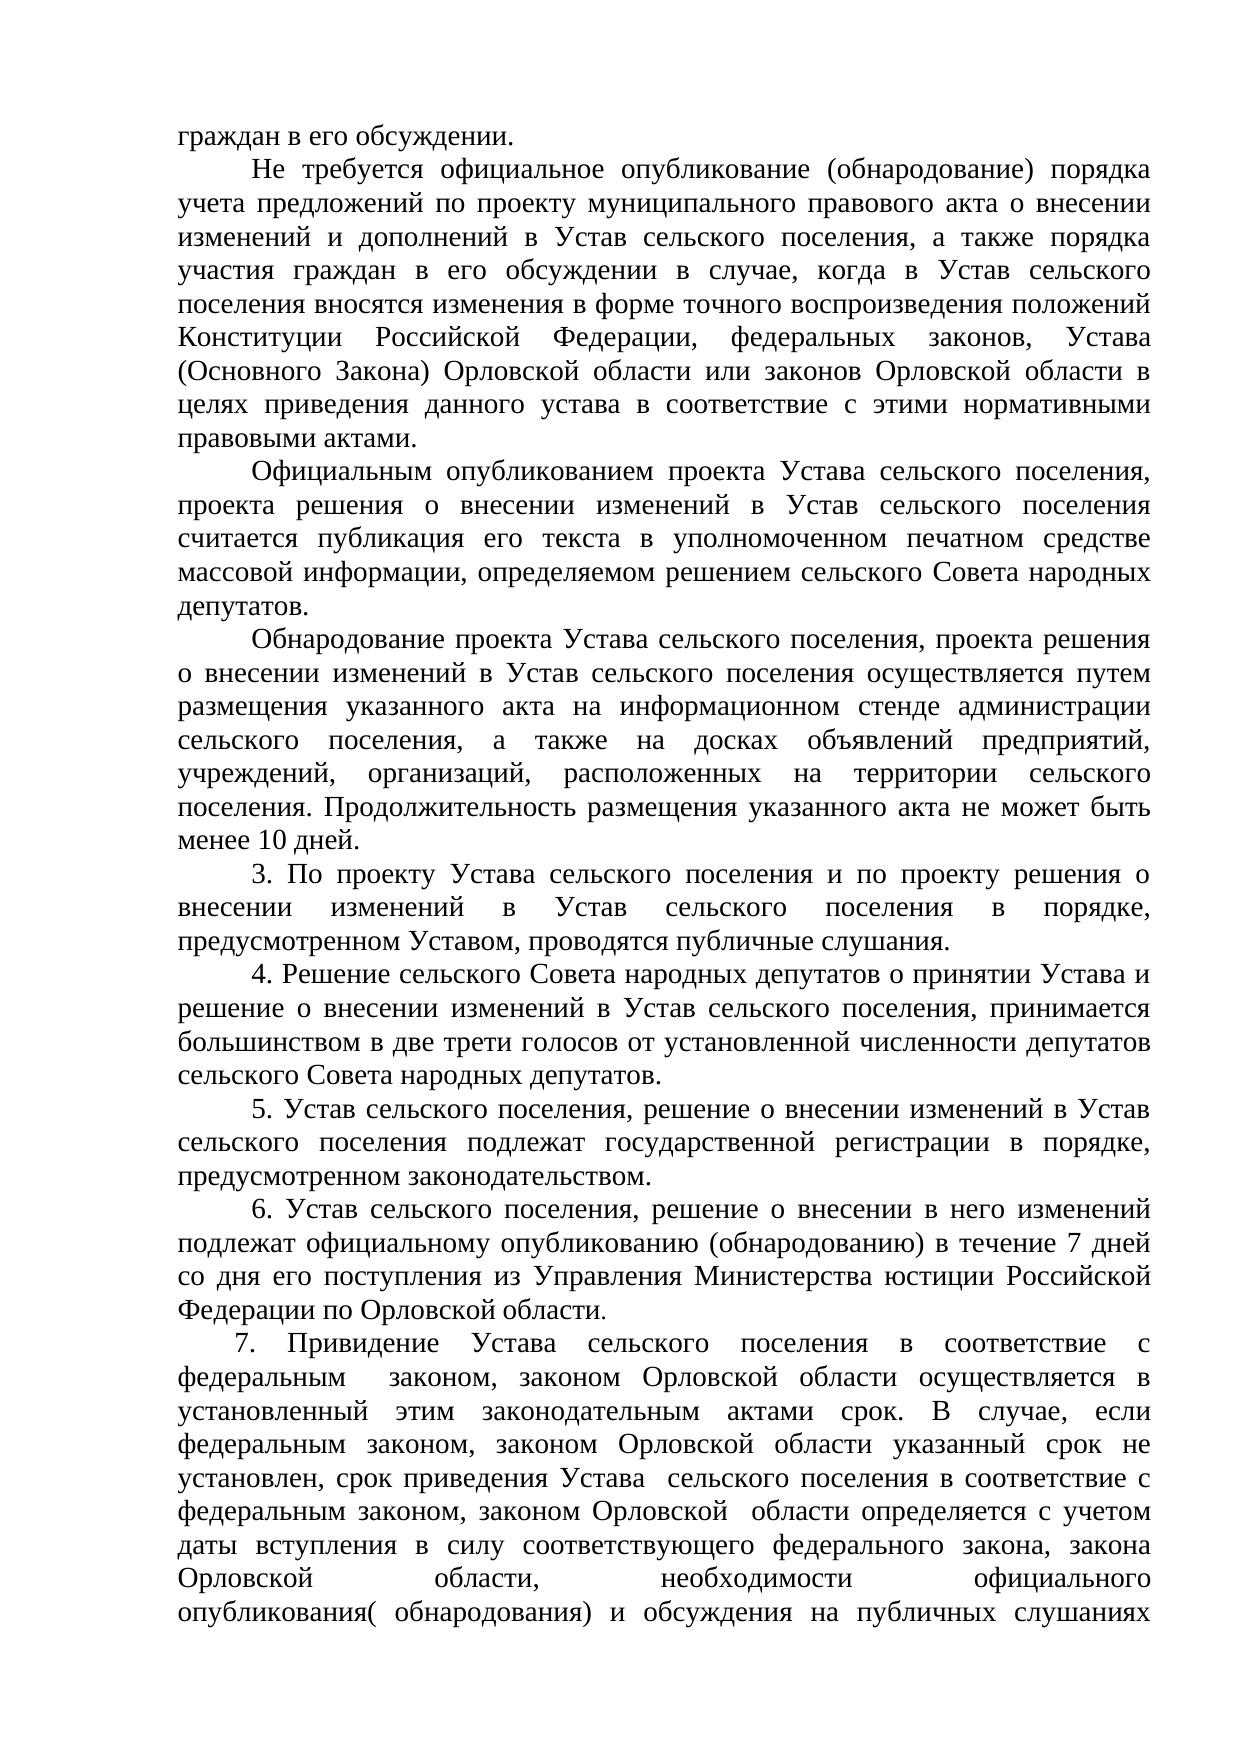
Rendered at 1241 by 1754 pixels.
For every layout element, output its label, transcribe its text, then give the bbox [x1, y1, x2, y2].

text 4. Решение сельского Совета народных депутатов о принятии Устава и решение о внесении изменений в Устав сельского поселения, принимается большинством в две трети голосов от установленной численности депутатов сельского Совета народных депутатов. [177, 957, 1152, 1091]
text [177, 1326, 1152, 1627]
text Не требуется официальное опубликование (обнародование) порядка учета предложений по проекту муниципального правового акта о внесении изменений и дополнений в Устав сельского поселения, а также порядка участия граждан в его обсуждении в случае, когда в Устав сельского поселения вносятся изменения в форме точного воспроизведения положений Конституции Российской Федерации, федеральных законов, Устава (Основного Закона) Орловской области или законов Орловской области в целях приведения данного устава в соответствие с этими нормативными правовыми актами. [177, 152, 1152, 453]
text 3. По проекту Устава сельского поселения и по проекту решения о внесении изменений в Устав сельского поселения в порядке, предусмотренном Уставом, проводятся публичные слушания. [177, 856, 1152, 957]
text 6. Устав сельского поселения, решение о внесении в него изменений подлежат официальному опубликованию (обнародованию) в течение 7 дней со дня его поступления из Управления Министерства юстиции Российской Федерации по Орловской области. [177, 1191, 1152, 1326]
text Официальным опубликованием проекта Устава сельского поселения, проекта решения о внесении изменений в Устав сельского поселения считается публикация его текста в уполномоченном печатном средстве массовой информации, определяемом решением сельского Совета народных депутатов. [177, 453, 1152, 621]
text 5. Устав сельского поселения, решение о внесении изменений в Устав сельского поселения подлежат государственной регистрации в порядке, предусмотренном законодательством. [177, 1091, 1152, 1191]
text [177, 118, 1152, 152]
text Обнародование проекта Устава сельского поселения, проекта решения о внесении изменений в Устав сельского поселения осуществляется путем размещения указанного акта на информационном стенде администрации сельского поселения, а также на досках объявлений предприятий, учреждений, организаций, расположенных на территории сельского поселения. Продолжительность размещения указанного акта не может быть менее 10 дней. [177, 621, 1152, 856]
